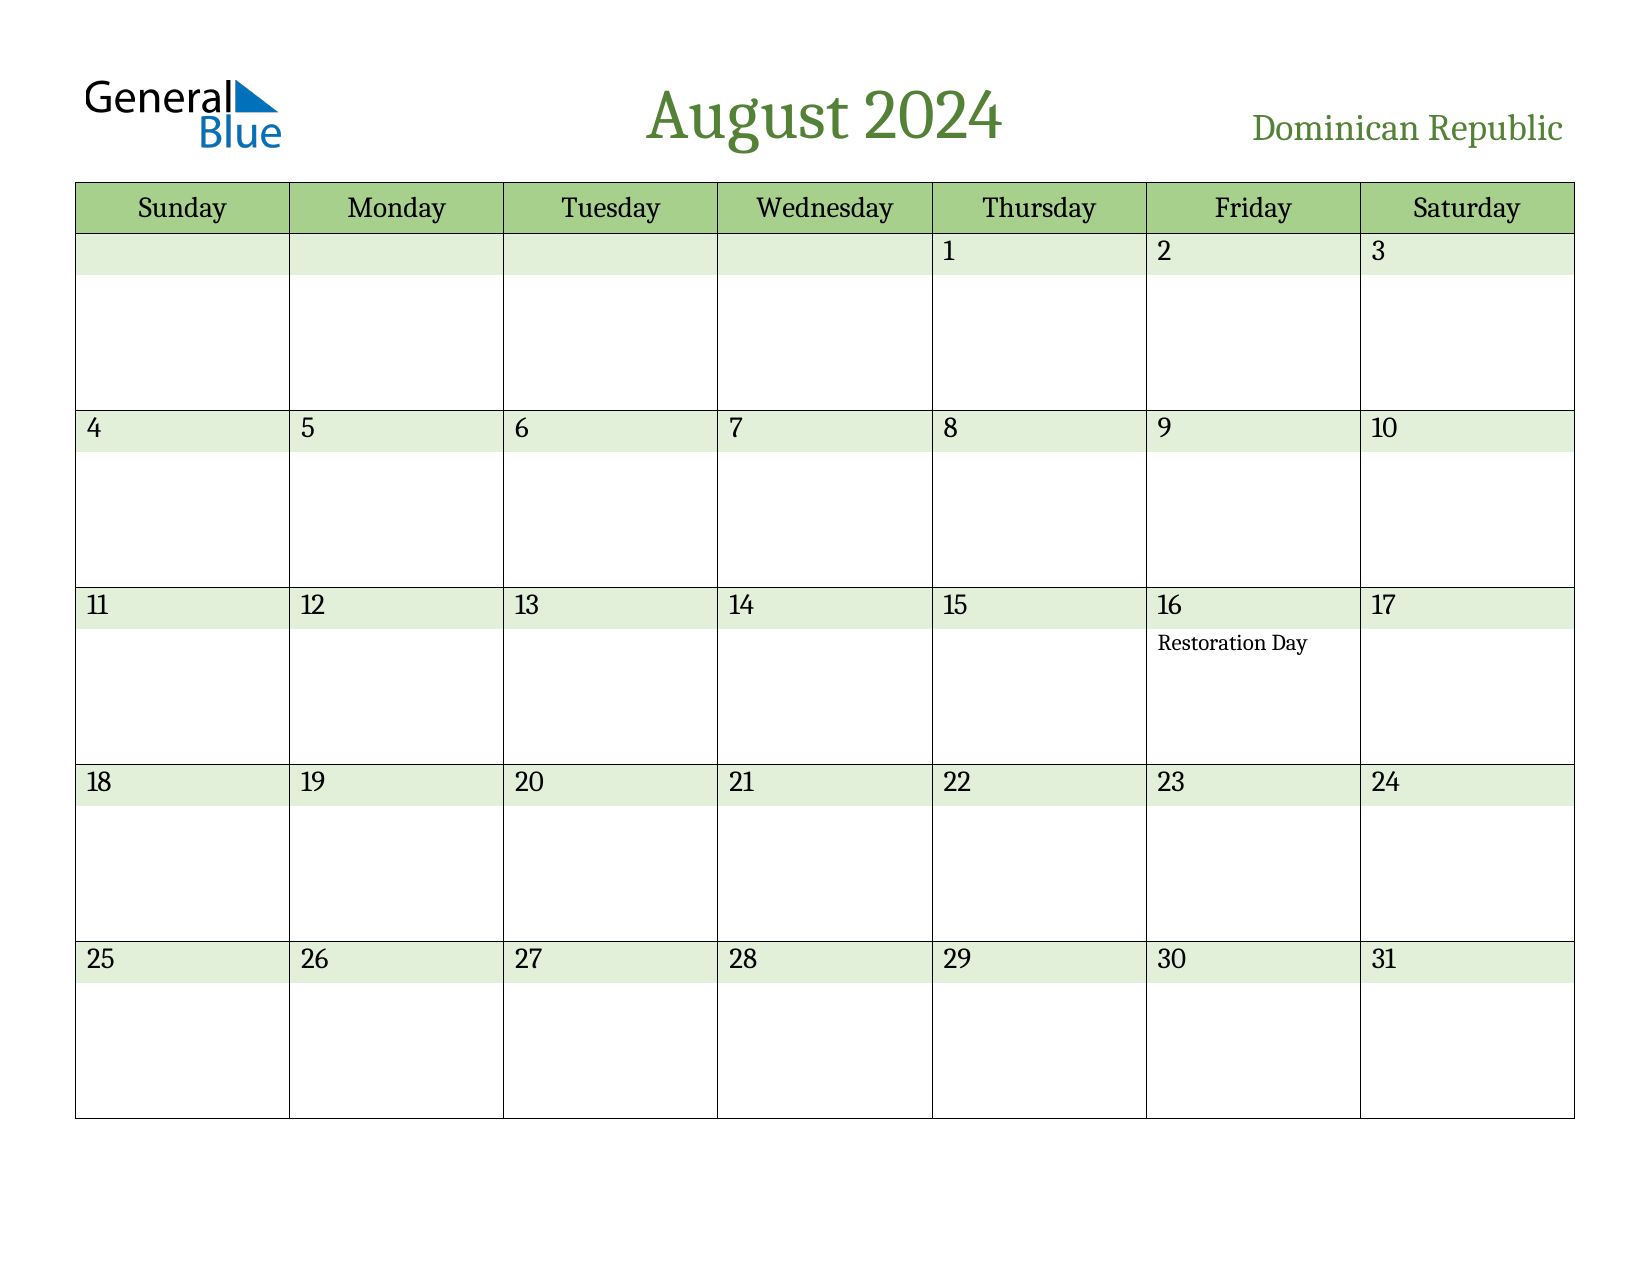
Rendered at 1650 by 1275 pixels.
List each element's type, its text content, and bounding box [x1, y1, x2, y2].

table_cell Saturday [1361, 183, 1574, 233]
table_cell [504, 275, 717, 410]
table_cell [504, 452, 717, 587]
table_cell Sunday [76, 183, 289, 233]
table_cell [933, 806, 1146, 941]
table_cell [76, 234, 289, 275]
table_cell 7 [718, 411, 932, 452]
table_cell 25 [76, 942, 289, 983]
table_cell [76, 983, 289, 1118]
table_cell Monday [290, 183, 503, 233]
table_cell Friday [1147, 183, 1360, 233]
table_cell 9 [1147, 411, 1360, 452]
table_cell 21 [718, 765, 932, 806]
table_cell 26 [290, 942, 503, 983]
table_cell [1147, 275, 1360, 410]
table_cell 31 [1361, 942, 1574, 983]
table_cell [718, 452, 932, 587]
table_cell 12 [290, 588, 503, 629]
table_cell 29 [933, 942, 1146, 983]
table_cell [290, 629, 503, 764]
table_cell 8 [933, 411, 1146, 452]
table_cell 13 [504, 588, 717, 629]
table_cell [1361, 275, 1574, 410]
table_header August 2024 [504, 75, 1146, 182]
table_cell 24 [1361, 765, 1574, 806]
table_cell [718, 629, 932, 764]
table_cell [76, 806, 289, 941]
table_cell 19 [290, 765, 503, 806]
table_header [76, 75, 503, 182]
table_cell 16 [1147, 588, 1360, 629]
table_cell [1147, 806, 1360, 941]
table_cell 2 [1147, 234, 1360, 275]
table_cell [290, 275, 503, 410]
table_cell 3 [1361, 234, 1574, 275]
table_cell Restoration Day [1147, 629, 1360, 764]
table_cell [76, 629, 289, 764]
table_cell 28 [718, 942, 932, 983]
table_cell [933, 629, 1146, 764]
table_cell 20 [504, 765, 717, 806]
table_cell [718, 806, 932, 941]
table_cell 15 [933, 588, 1146, 629]
table_cell [76, 452, 289, 587]
table_cell [504, 234, 717, 275]
table_cell 22 [933, 765, 1146, 806]
table_cell [290, 234, 503, 275]
table_cell 5 [290, 411, 503, 452]
table_cell [1147, 452, 1360, 587]
table_cell 14 [718, 588, 932, 629]
table_cell 4 [76, 411, 289, 452]
table_cell [76, 275, 289, 410]
table_cell [504, 983, 717, 1118]
table_cell [504, 629, 717, 764]
table_cell [290, 983, 503, 1118]
table_cell [718, 275, 932, 410]
picture [86, 80, 281, 148]
table_cell [1361, 629, 1574, 764]
table_cell 23 [1147, 765, 1360, 806]
table_cell [1361, 983, 1574, 1118]
table_cell Wednesday [718, 183, 932, 233]
table_cell [933, 275, 1146, 410]
table_cell [718, 234, 932, 275]
table_cell [718, 983, 932, 1118]
table_cell 1 [933, 234, 1146, 275]
table_cell [1147, 983, 1360, 1118]
table_header Dominican Republic [1146, 75, 1574, 182]
table_cell 10 [1361, 411, 1574, 452]
table_cell 30 [1147, 942, 1360, 983]
table_cell [504, 806, 717, 941]
table_cell [290, 806, 503, 941]
table_cell 27 [504, 942, 717, 983]
table_cell 17 [1361, 588, 1574, 629]
table_cell [1361, 452, 1574, 587]
table_cell Thursday [933, 183, 1146, 233]
table_cell [290, 452, 503, 587]
table_cell 6 [504, 411, 717, 452]
table_cell 11 [76, 588, 289, 629]
table_cell [1361, 806, 1574, 941]
table_cell Tuesday [504, 183, 717, 233]
table_cell [933, 983, 1146, 1118]
table_cell 18 [76, 765, 289, 806]
table_cell [933, 452, 1146, 587]
